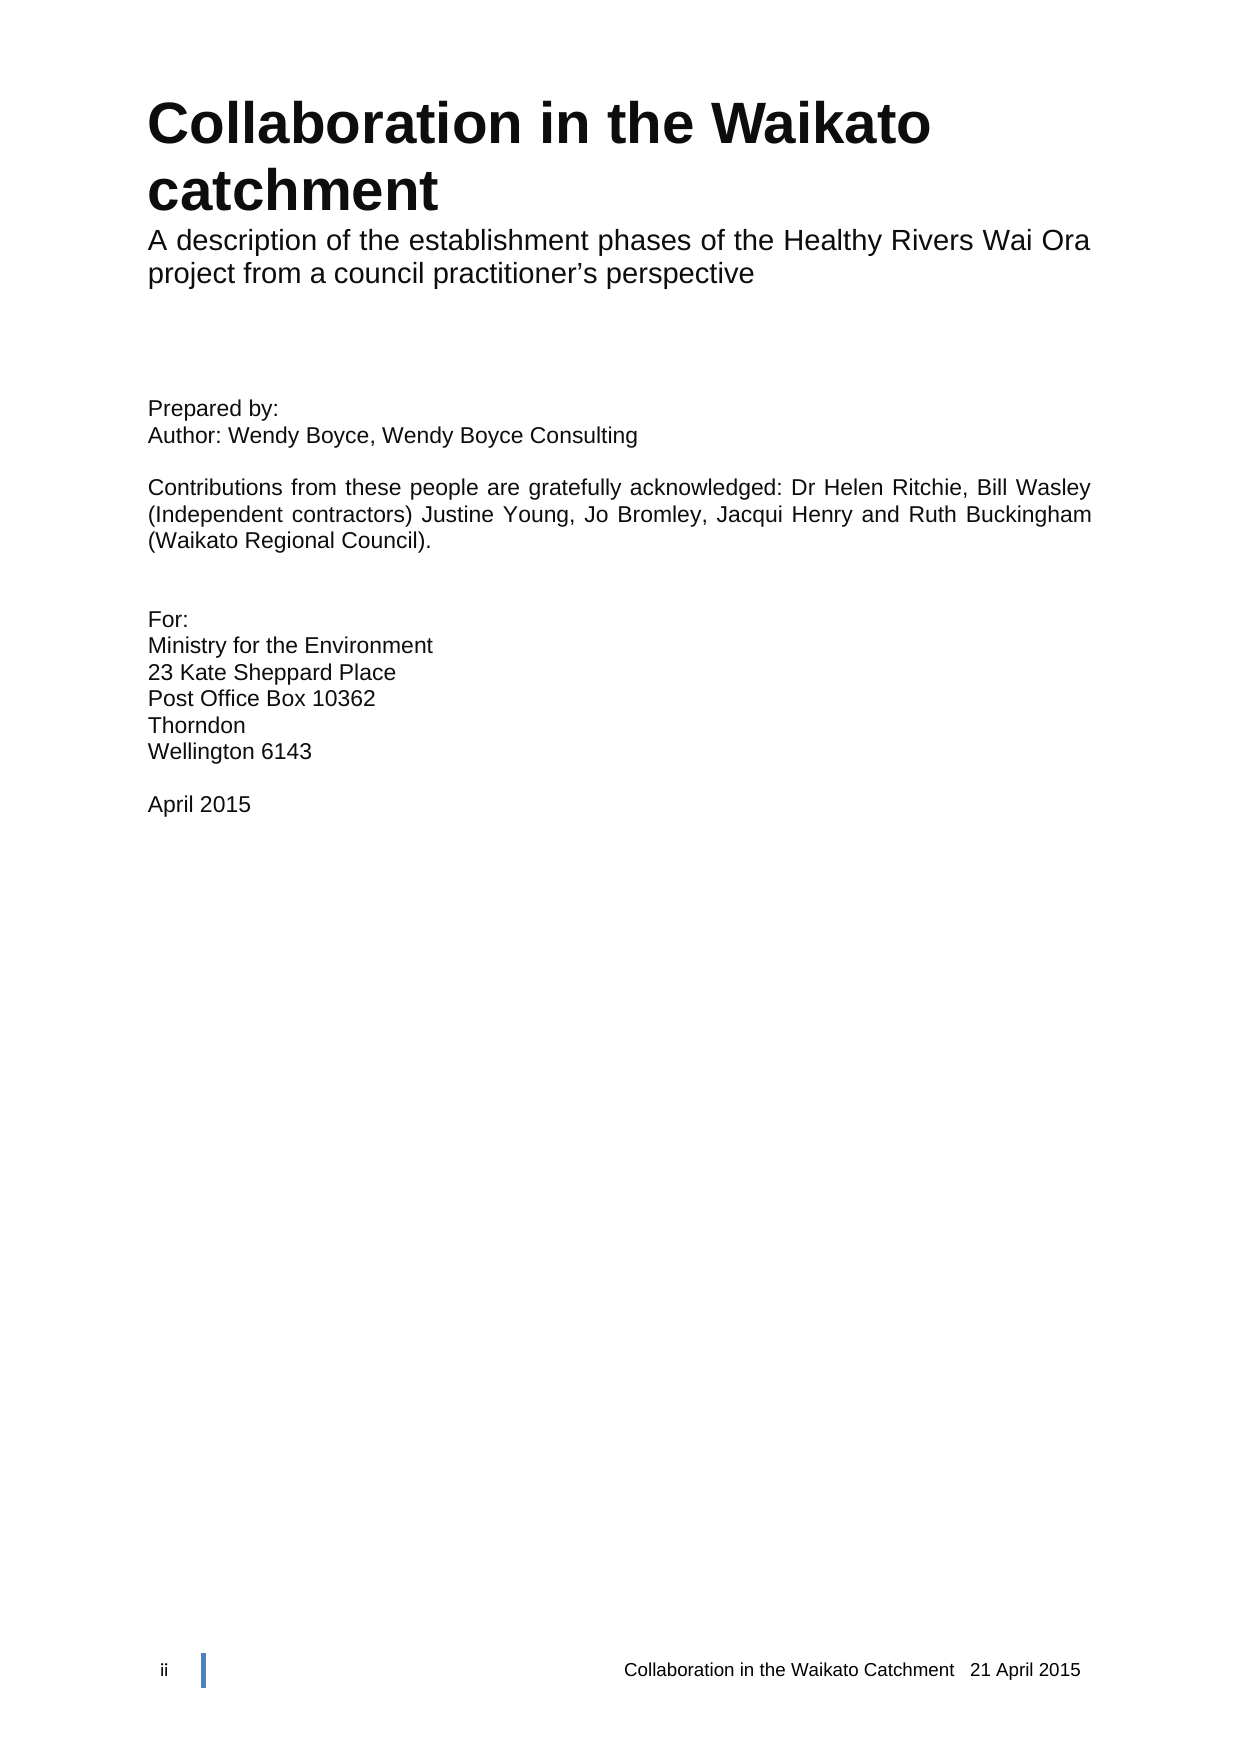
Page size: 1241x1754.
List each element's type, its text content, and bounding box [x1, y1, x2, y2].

text Wellington 6143 [148, 738, 1092, 764]
text Author: Wendy Boyce, Wendy Boyce Consulting [148, 422, 1092, 448]
text Thorndon [148, 712, 1092, 738]
text Post Office Box 10362 [148, 685, 1092, 712]
text 23 Kate Sheppard Place [148, 659, 1092, 685]
text Ministry for the Environment [148, 632, 1092, 659]
text Prepared by: [148, 395, 1092, 422]
text Contributions from these people are gratefully acknowledged: Dr Helen Ritchie, Bill Wasley (Independent contractors) Justine Young, Jo Bromley, Jacqui Henry and Ruth Buckingham (Waikato Regional Council). [148, 474, 1092, 553]
text For: [148, 606, 1092, 632]
text April 2015 [148, 791, 1092, 817]
text A description of the establishment phases of the Healthy Rivers Wai Ora project from a council practitioner’s perspective [148, 223, 1092, 290]
title Collaboration in the Waikato catchment [148, 89, 1092, 223]
